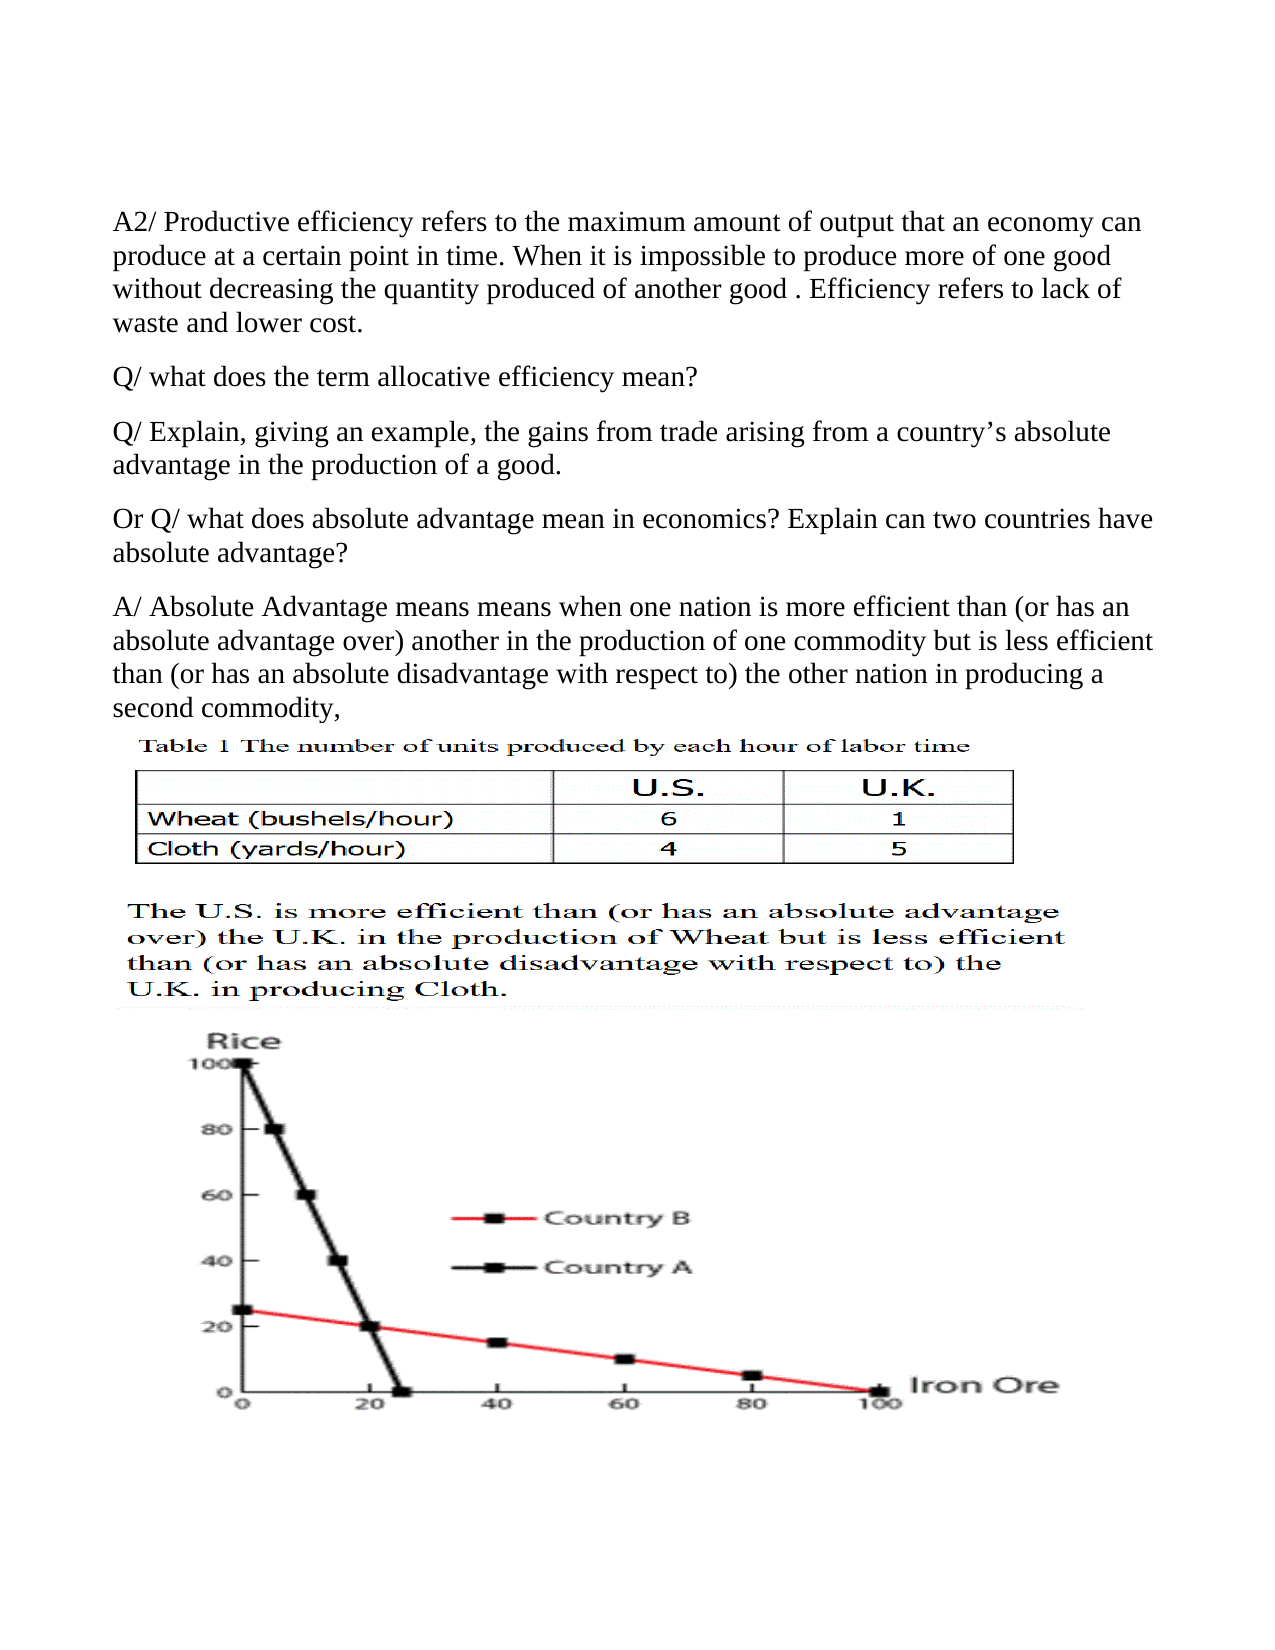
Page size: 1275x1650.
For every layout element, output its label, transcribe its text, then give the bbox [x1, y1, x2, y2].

text Or Q/ what does absolute advantage mean in economics? Explain can two countries have absolute advantage? [112, 502, 1162, 569]
text Q/ Explain, giving an example, the gains from trade arising from a country’s absolute advantage in the production of a good. [112, 414, 1162, 481]
text A2/ Productive efficiency refers to the maximum amount of output that an economy can produce at a certain point in time. When it is impossible to produce more of one good without decreasing the quantity produced of another good . Efficiency refers to lack of waste and lower cost. [112, 204, 1162, 338]
picture [112, 723, 1088, 1010]
text Q/ what does the term allocative efficiency mean? [112, 359, 1162, 393]
picture [112, 1030, 1088, 1423]
